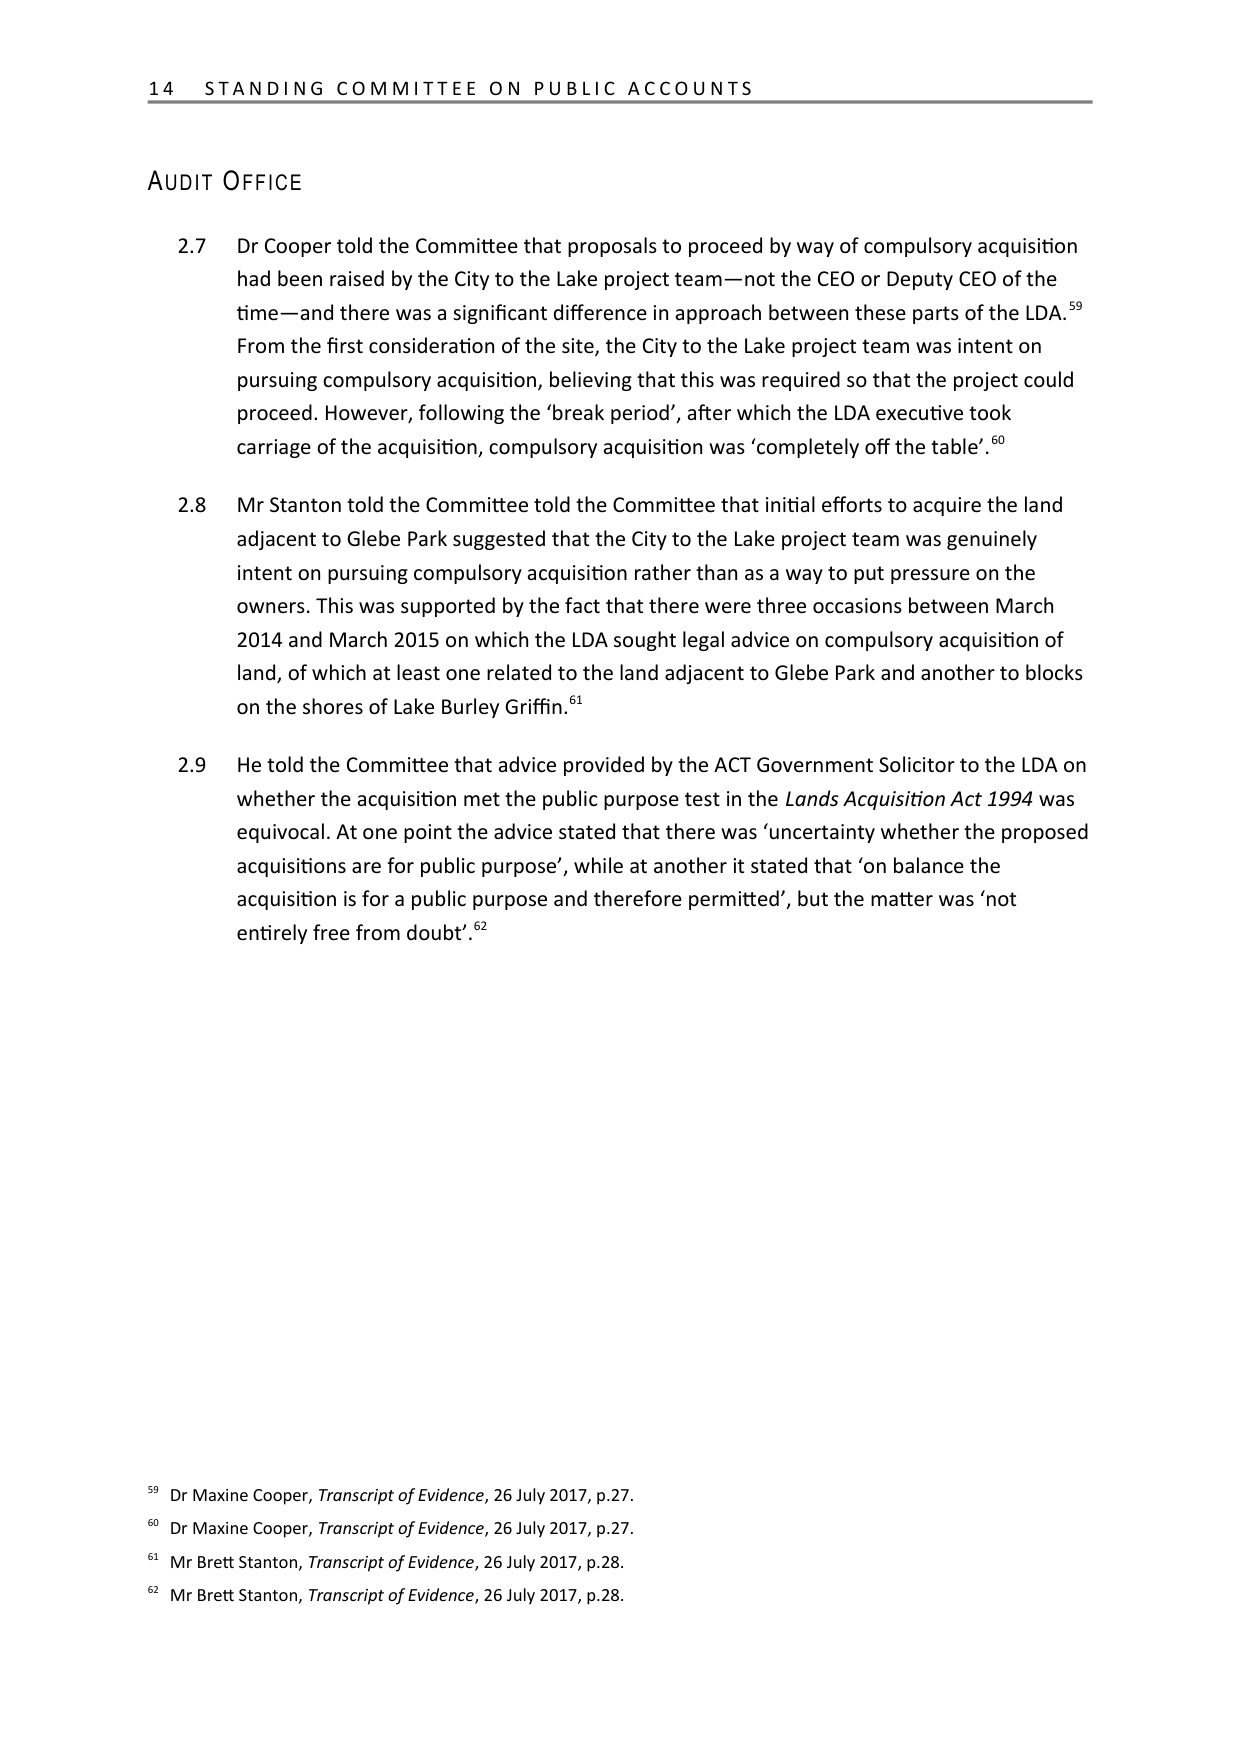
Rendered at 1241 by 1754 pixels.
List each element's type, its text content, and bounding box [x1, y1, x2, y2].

text Dr Cooper told the Committee that proposals to proceed by way of compulsory acquisition had been raised by the City to the Lake project team—not the CEO or Deputy CEO of the time—and there was a significant difference in approach between these parts of the LDA. From the first consideration of the site, the City to the Lake project team was intent on pursuing compulsory acquisition, believing that this was required so that the project could proceed. However, following the ‘break period’, after which the LDA executive took carriage of the acquisition, compulsory acquisition was ‘completely off the table’. [177, 231, 1092, 460]
subtitle Audit Office [148, 165, 1092, 196]
text Mr Stanton told the Committee told the Committee that initial efforts to acquire the land adjacent to Glebe Park suggested that the City to the Lake project team was genuinely intent on pursuing compulsory acquisition rather than as a way to put pressure on the owners. This was supported by the fact that there were three occasions between March 2014 and March 2015 on which the LDA sought legal advice on compulsory acquisition of land, of which at least one related to the land adjacent to Glebe Park and another to blocks on the shores of Lake Burley Griffin. [177, 491, 1092, 720]
text He told the Committee that advice provided by the ACT Government Solicitor to the LDA on whether the acquisition met the public purpose test in the Lands Acquisition Act 1994 was equivocal. At one point the advice stated that there was ‘uncertainty whether the proposed acquisitions are for public purpose’, while at another it stated that ‘on balance the acquisition is for a public purpose and therefore permitted’, but the matter was ‘not entirely free from doubt’. [177, 750, 1092, 946]
